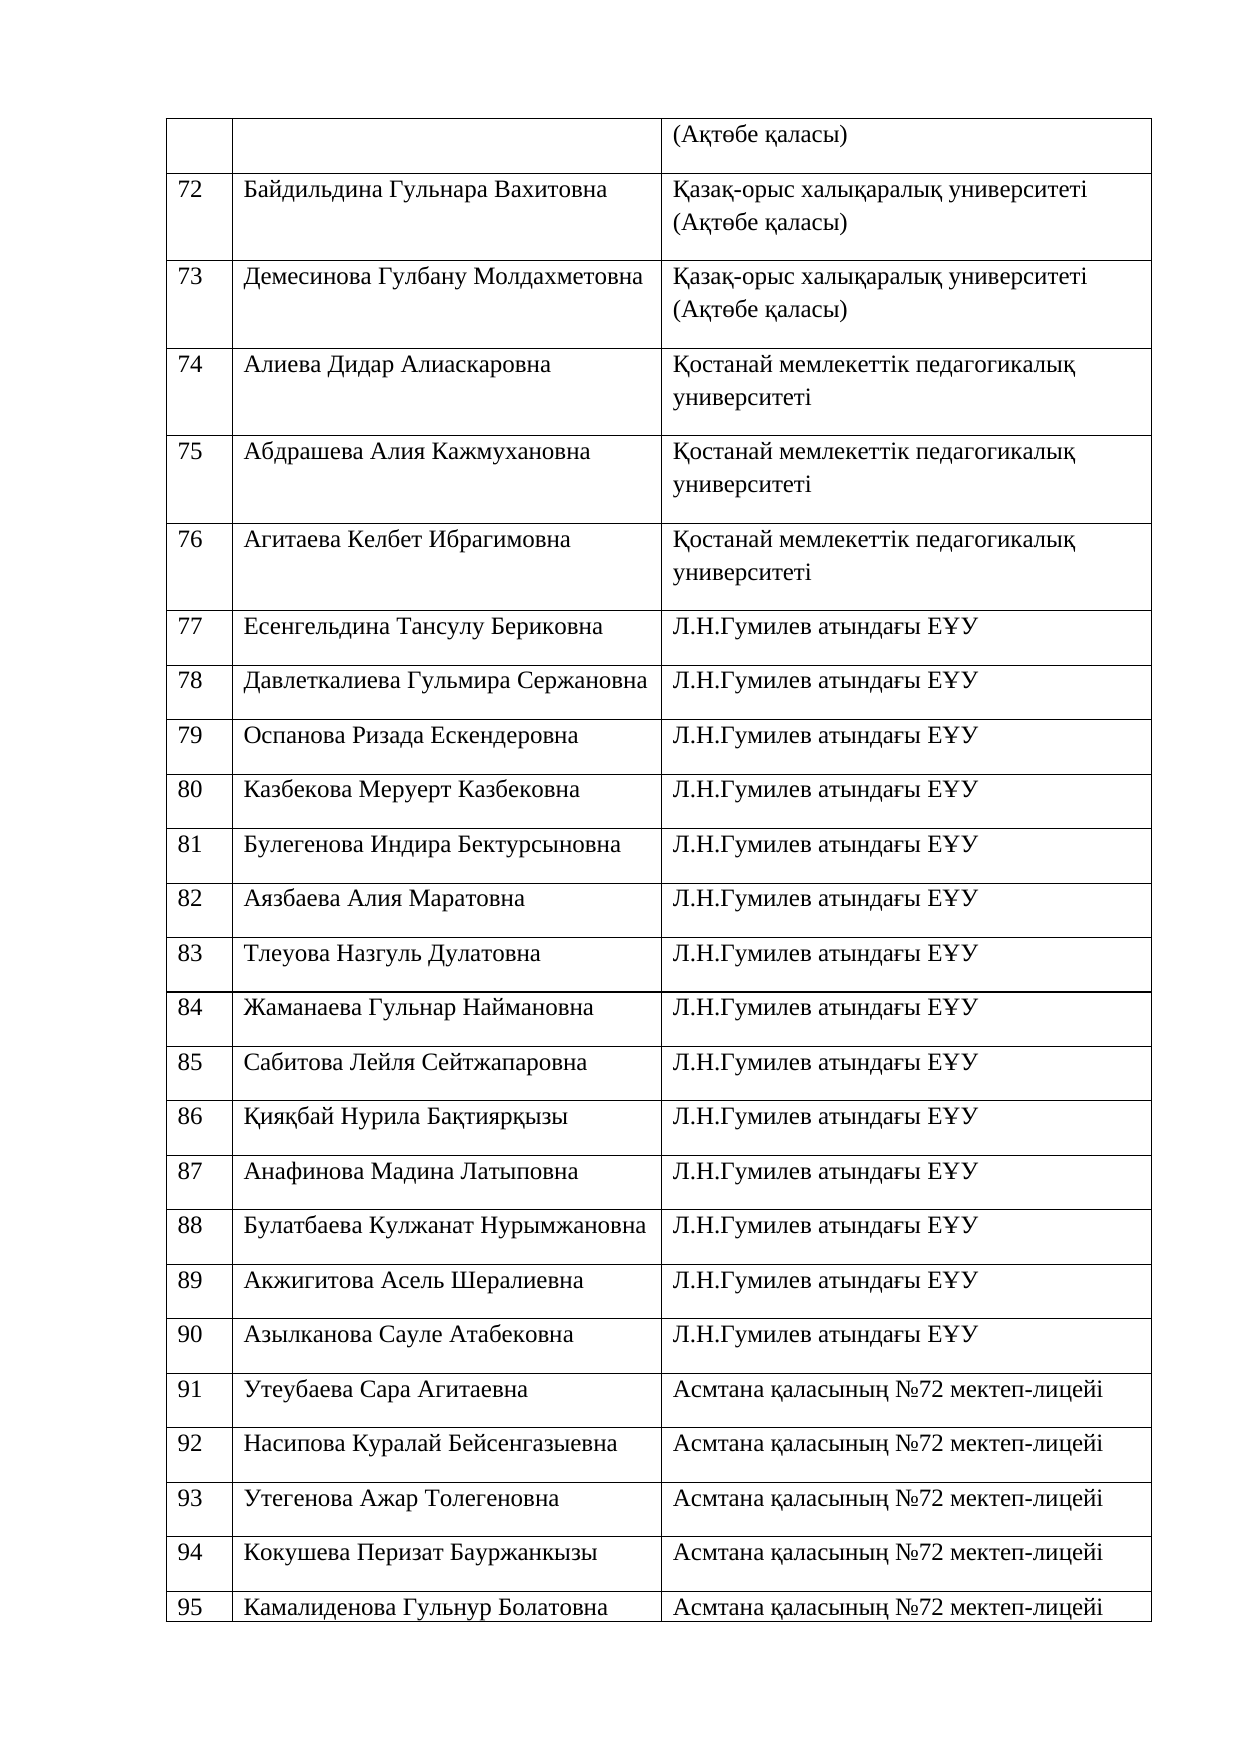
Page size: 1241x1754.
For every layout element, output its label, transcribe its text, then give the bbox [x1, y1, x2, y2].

table_cell Л.Н.Гумилев атындағы ЕҰУ [662, 1047, 1151, 1100]
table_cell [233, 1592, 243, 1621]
table_cell Демесинова Гулбану Молдахметовна [233, 261, 661, 348]
table_cell Қазақ-орыс халықаралық университеті (Ақтөбе қаласы) [662, 261, 1151, 348]
table_cell Жаманаева Гульнар Наймановна [233, 993, 661, 1046]
table_cell Сабитова Лейля Сейтжапаровна [233, 1047, 661, 1100]
table_cell Л.Н.Гумилев атындағы ЕҰУ [662, 1210, 1151, 1264]
table_cell Аязбаева Алия Маратовна [233, 884, 661, 937]
table_cell Л.Н.Гумилев атындағы ЕҰУ [662, 666, 1151, 719]
table_cell Қостанай мемлекеттік педагогикалық университеті [662, 524, 1151, 610]
table_cell 72 [167, 174, 232, 260]
table_cell 90 [167, 1319, 232, 1373]
table_cell Қостанай мемлекеттік педагогикалық университеті [662, 349, 1151, 435]
table_cell Казбекова Меруерт Казбековна [233, 775, 661, 828]
table_cell 89 [167, 1265, 232, 1318]
table_cell Л.Н.Гумилев атындағы ЕҰУ [662, 993, 1151, 1046]
table_cell 79 [167, 720, 232, 773]
table_cell Л.Н.Гумилев атындағы ЕҰУ [662, 720, 1151, 773]
table_cell 87 [167, 1156, 232, 1209]
table_cell 83 [167, 938, 232, 991]
table_cell Акжигитова Асель Шералиевна [233, 1265, 661, 1318]
table_cell Кокушева Перизат Бауржанкызы [233, 1537, 661, 1591]
table_cell 71 [167, 119, 232, 173]
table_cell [233, 119, 661, 173]
table_cell 77 [167, 611, 232, 664]
table_cell Анафинова Мадина Латыповна [233, 1156, 661, 1209]
table_cell Л.Н.Гумилев атындағы ЕҰУ [662, 775, 1151, 828]
table_cell Азылканова Сауле Атабековна [233, 1319, 661, 1373]
table_cell 84 [167, 993, 232, 1046]
table_cell Давлеткалиева Гульмира Сержановна [233, 666, 661, 719]
table_cell 92 [167, 1428, 232, 1482]
table_cell Л.Н.Гумилев атындағы ЕҰУ [662, 829, 1151, 882]
table_cell Абдрашева Алия Кажмухановна [233, 436, 661, 523]
table_cell 80 [167, 775, 232, 828]
table_cell Л.Н.Гумилев атындағы ЕҰУ [662, 1156, 1151, 1209]
table_cell 81 [167, 829, 232, 882]
table_cell Булегенова Индира Бектурсыновна [233, 829, 661, 882]
table_cell Қостанай мемлекеттік педагогикалық университеті [662, 436, 1151, 523]
table_cell 91 [167, 1374, 232, 1427]
table_cell Асмтана қаласының №72 мектеп-лицейі [662, 1537, 1151, 1591]
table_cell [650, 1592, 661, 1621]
table_cell Агитаева Келбет Ибрагимовна [233, 524, 661, 610]
table_cell 95 [167, 1592, 232, 1621]
table_cell Есенгельдина Тансулу Бериковна [233, 611, 661, 664]
table_cell Л.Н.Гумилев атындағы ЕҰУ [662, 884, 1151, 937]
table_cell 75 [167, 436, 232, 523]
table_cell 88 [167, 1210, 232, 1264]
table_cell 86 [167, 1101, 232, 1155]
table_cell 82 [167, 884, 232, 937]
table_cell Л.Н.Гумилев атындағы ЕҰУ [662, 1101, 1151, 1155]
table_cell Қияқбай Нурила Бақтиярқызы [233, 1101, 661, 1155]
table_cell Тлеуова Назгуль Дулатовна [233, 938, 661, 991]
table_cell 74 [167, 349, 232, 435]
table_cell Л.Н.Гумилев атындағы ЕҰУ [662, 611, 1151, 664]
table_cell 73 [167, 261, 232, 348]
table_cell Булатбаева Кулжанат Нурымжановна [233, 1210, 661, 1264]
table_cell Байдильдина Гульнара Вахитовна [233, 174, 661, 260]
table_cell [662, 1592, 1151, 1621]
table_cell 85 [167, 1047, 232, 1100]
table_cell Утегенова Ажар Толегеновна [233, 1483, 661, 1536]
table_cell Насипова Куралай Бейсенгазыевна [233, 1428, 661, 1482]
table_cell 76 [167, 524, 232, 610]
table_cell Утеубаева Сара Агитаевна [233, 1374, 661, 1427]
table_cell Оспанова Ризада Ескендеровна [233, 720, 661, 773]
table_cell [662, 119, 1151, 173]
table_cell Л.Н.Гумилев атындағы ЕҰУ [662, 1265, 1151, 1318]
table_cell 78 [167, 666, 232, 719]
table_cell Л.Н.Гумилев атындағы ЕҰУ [662, 1319, 1151, 1373]
table_cell Л.Н.Гумилев атындағы ЕҰУ [662, 938, 1151, 991]
table_cell Асмтана қаласының №72 мектеп-лицейі [662, 1374, 1151, 1427]
table_cell 93 [167, 1483, 232, 1536]
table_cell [662, 174, 1151, 260]
table_cell Асмтана қаласының №72 мектеп-лицейі [662, 1483, 1151, 1536]
table_cell Асмтана қаласының №72 мектеп-лицейі [662, 1428, 1151, 1482]
table_cell Алиева Дидар Алиаскаровна [233, 349, 661, 435]
table_cell 94 [167, 1537, 232, 1591]
